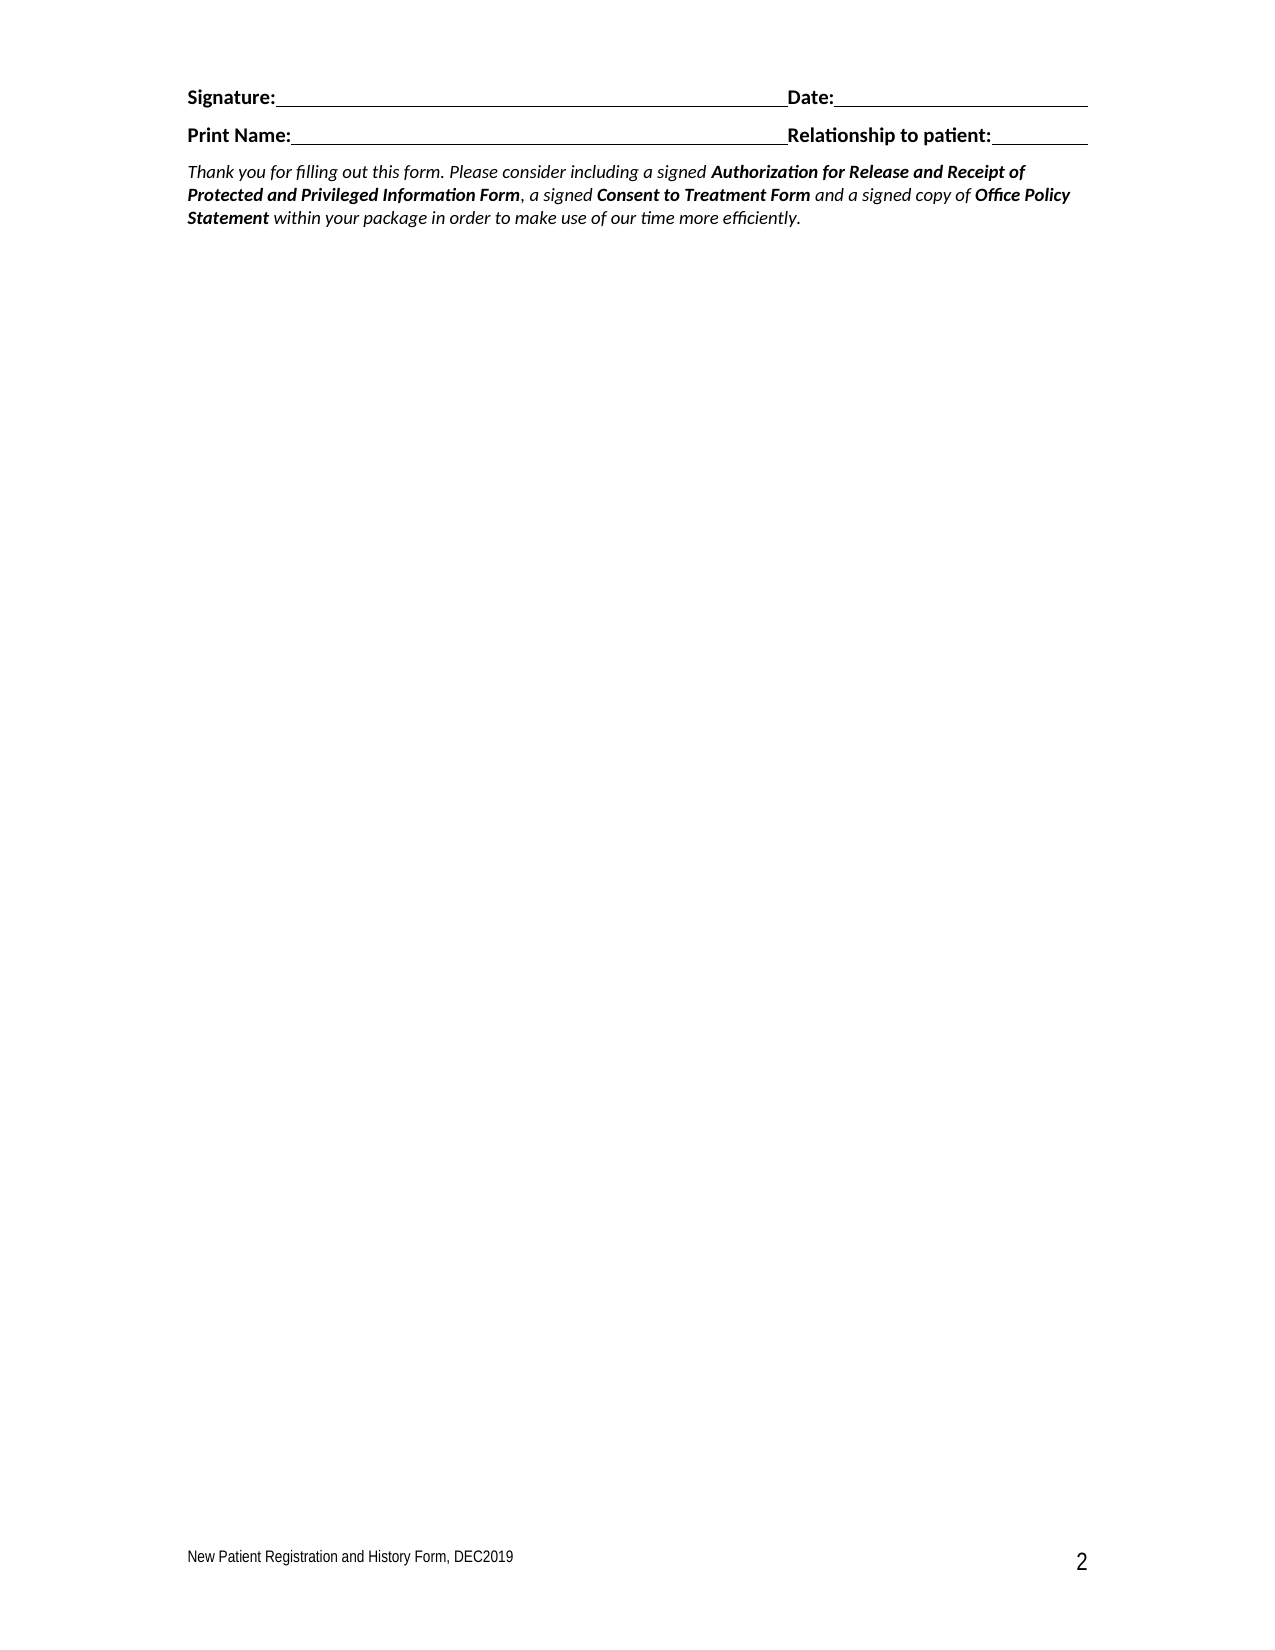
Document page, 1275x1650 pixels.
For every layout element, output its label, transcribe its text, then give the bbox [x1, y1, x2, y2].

text Print Name: Relationship to patient: [187, 122, 1087, 148]
text Signature: Date: [187, 84, 1087, 110]
text Thank you for filling out this form. Please consider including a signed Authorization for Release and Receipt of Protected and Privileged Information Form, a signed Consent to Treatment Form and a signed copy of Office Policy Statement within your package in order to make use of our time more efficiently. [187, 161, 1087, 229]
